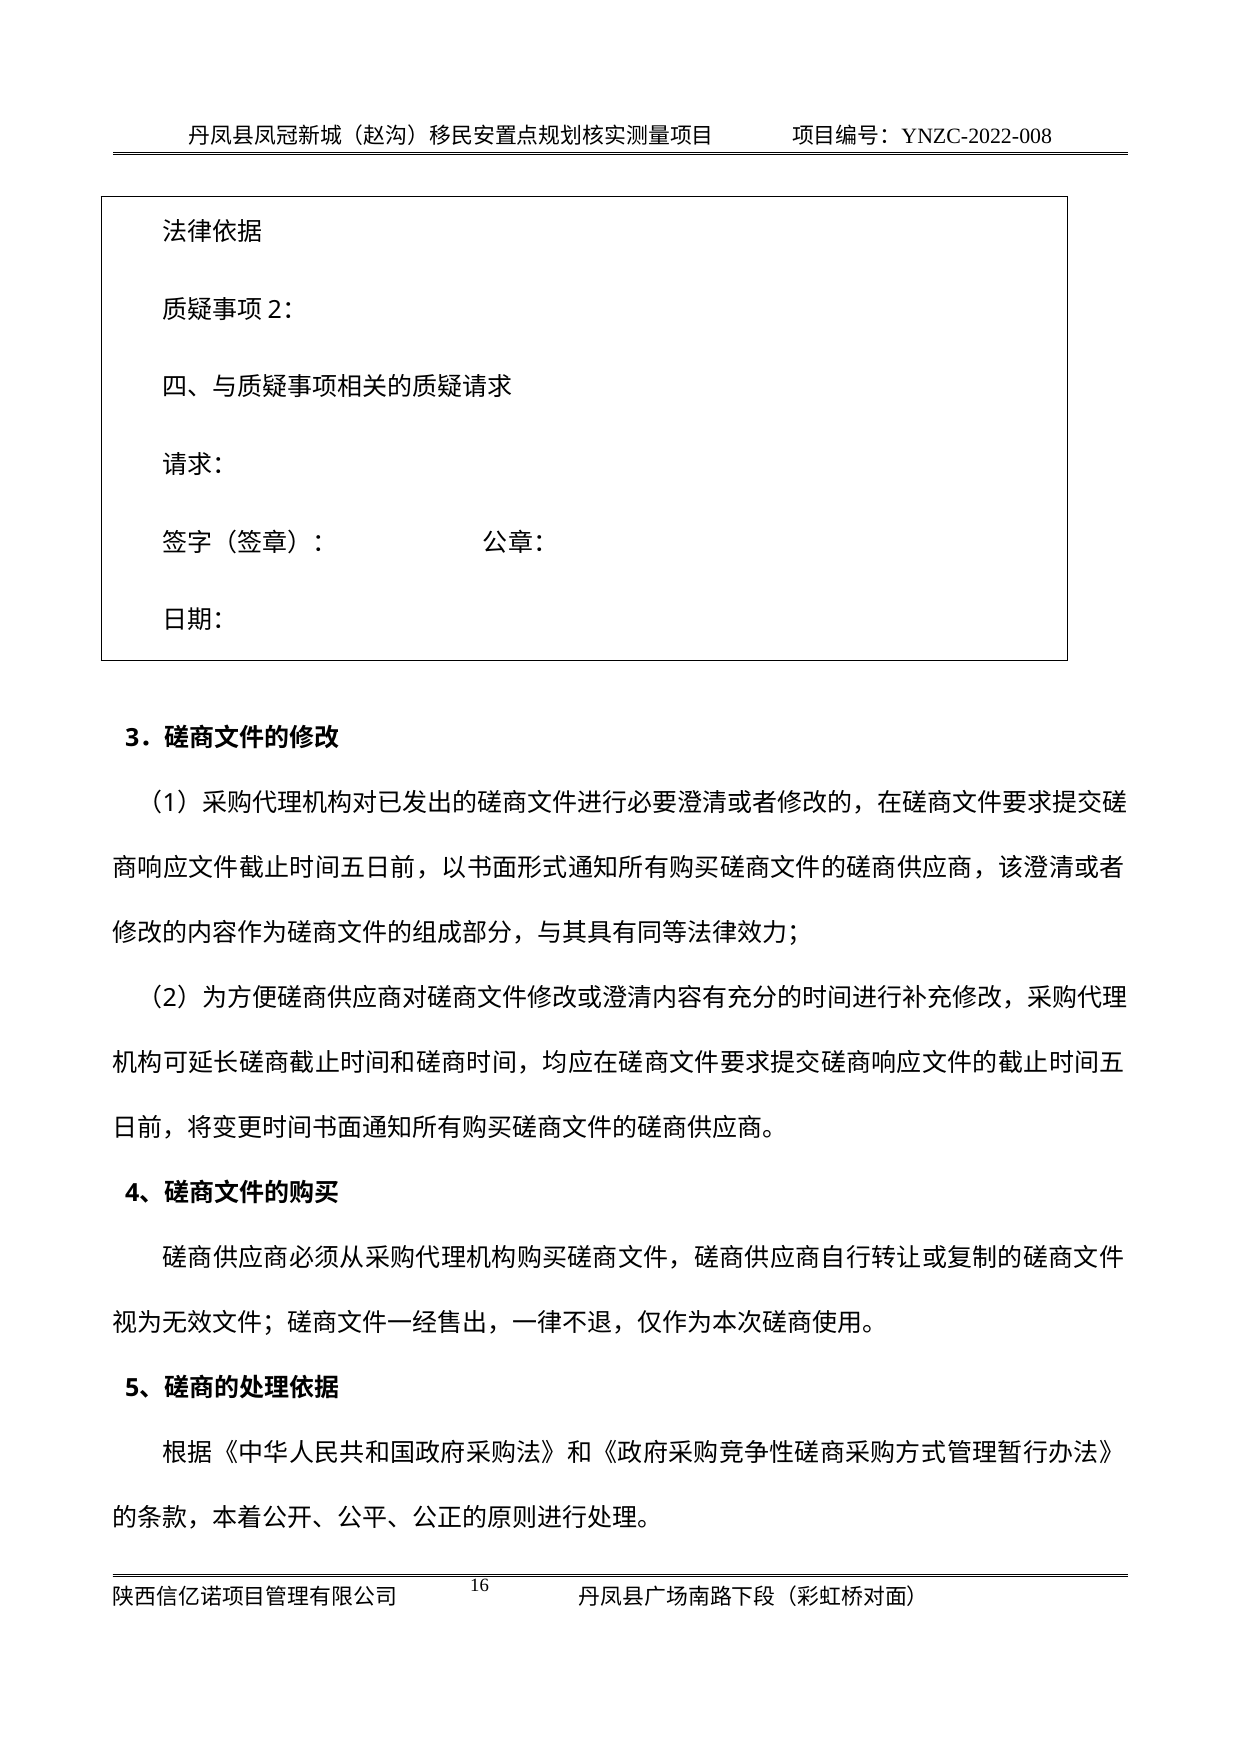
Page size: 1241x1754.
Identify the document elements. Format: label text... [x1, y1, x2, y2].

text 根据《中华人民共和国政府采购法》和《政府采购竞争性磋商采购方式管理暂行办法》的条款，本着公开、公平、公正的原则进行处理。 [112, 1418, 1128, 1548]
text 5、磋商的处理依据 [112, 1353, 1128, 1418]
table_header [102, 197, 1067, 660]
text 磋商供应商必须从采购代理机构购买磋商文件，磋商供应商自行转让或复制的磋商文件视为无效文件；磋商文件一经售出，一律不退，仅作为本次磋商使用。 [112, 1223, 1128, 1353]
text （1）采购代理机构对已发出的磋商文件进行必要澄清或者修改的，在磋商文件要求提交磋商响应文件截止时间五日前，以书面形式通知所有购买磋商文件的磋商供应商，该澄清或者修改的内容作为磋商文件的组成部分，与其具有同等法律效力； [112, 768, 1128, 963]
text （2）为方便磋商供应商对磋商文件修改或澄清内容有充分的时间进行补充修改，采购代理机构可延长磋商截止时间和磋商时间，均应在磋商文件要求提交磋商响应文件的截止时间五日前，将变更时间书面通知所有购买磋商文件的磋商供应商。 [112, 963, 1128, 1158]
text 3．磋商文件的修改 [112, 703, 1128, 768]
text 4、磋商文件的购买 [112, 1158, 1128, 1223]
